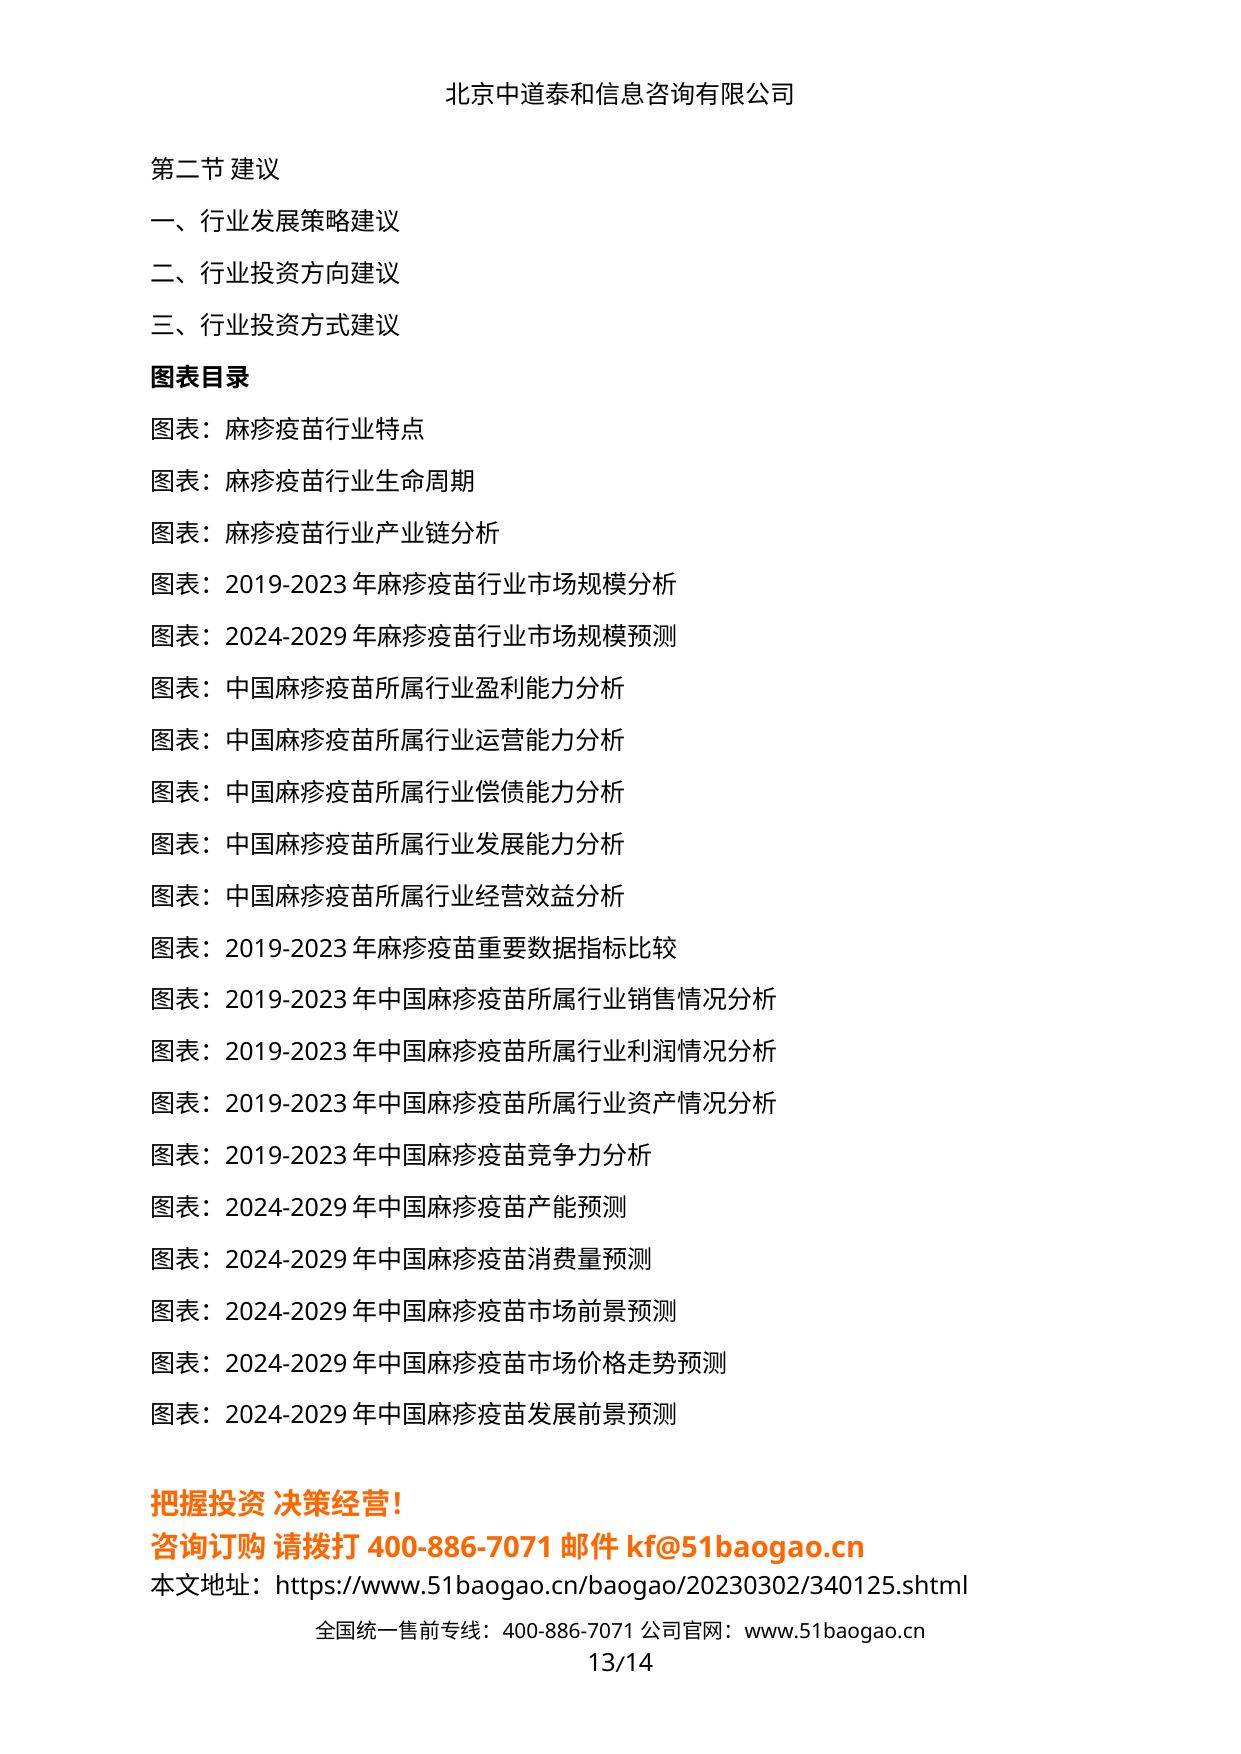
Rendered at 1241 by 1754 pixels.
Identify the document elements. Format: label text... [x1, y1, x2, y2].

text 图表：中国麻疹疫苗所属行业发展能力分析 [150, 824, 1090, 861]
text 图表：中国麻疹疫苗所属行业盈利能力分析 [150, 669, 1090, 705]
text 图表：2024-2029年中国麻疹疫苗产能预测 [150, 1187, 1090, 1224]
text 图表：麻疹疫苗行业特点 [150, 409, 1090, 446]
text 图表：2019-2023年麻疹疫苗行业市场规模分析 [150, 565, 1090, 601]
text 图表：2019-2023年中国麻疹疫苗所属行业销售情况分析 [150, 980, 1090, 1016]
text 图表目录 [150, 357, 1090, 394]
text 图表：2019-2023年中国麻疹疫苗所属行业资产情况分析 [150, 1084, 1090, 1120]
text 图表：2024-2029年麻疹疫苗行业市场规模预测 [150, 617, 1090, 653]
text 把握投资 决策经营！咨询订购 请拨打 400-886-7071 邮件 kf@51baogao.cn本文地址：https://www.51baogao.cn/baogao/20230302/340125.shtml [150, 1447, 1090, 1602]
text 三、行业投资方式建议 [150, 306, 1090, 342]
text 图表：麻疹疫苗行业产业链分析 [150, 513, 1090, 549]
text 图表：2019-2023年中国麻疹疫苗竞争力分析 [150, 1136, 1090, 1172]
text 二、行业投资方向建议 [150, 254, 1090, 290]
text 图表：2019-2023年中国麻疹疫苗所属行业利润情况分析 [150, 1032, 1090, 1068]
text 图表：2024-2029年中国麻疹疫苗发展前景预测 [150, 1395, 1090, 1431]
text 图表：2019-2023年麻疹疫苗重要数据指标比较 [150, 928, 1090, 964]
text 图表：中国麻疹疫苗所属行业经营效益分析 [150, 876, 1090, 912]
text 图表：麻疹疫苗行业生命周期 [150, 461, 1090, 497]
text 图表：中国麻疹疫苗所属行业偿债能力分析 [150, 772, 1090, 809]
text 图表：2024-2029年中国麻疹疫苗消费量预测 [150, 1239, 1090, 1276]
text 第二节 建议 [150, 150, 1090, 186]
text 一、行业发展策略建议 [150, 202, 1090, 238]
text 图表：2024-2029年中国麻疹疫苗市场前景预测 [150, 1291, 1090, 1327]
text 图表：2024-2029年中国麻疹疫苗市场价格走势预测 [150, 1343, 1090, 1379]
text 图表：中国麻疹疫苗所属行业运营能力分析 [150, 721, 1090, 757]
